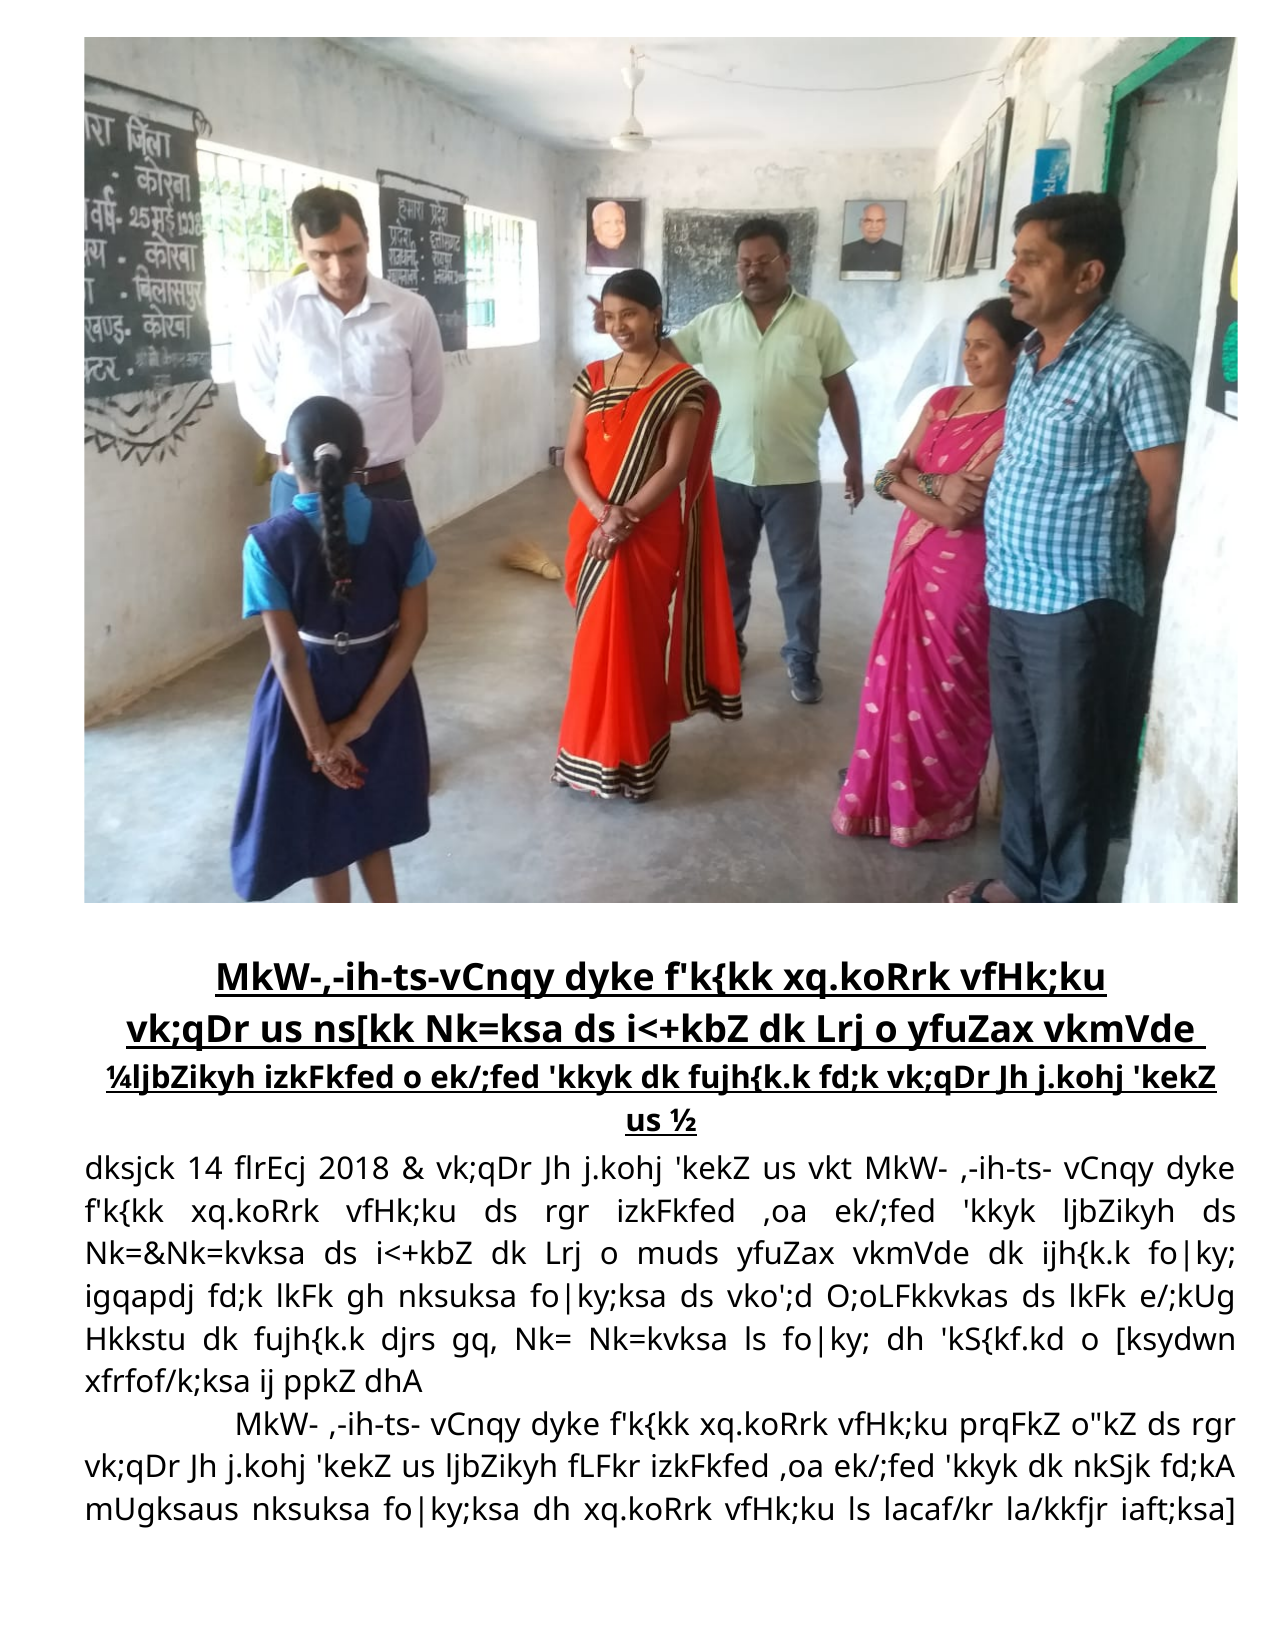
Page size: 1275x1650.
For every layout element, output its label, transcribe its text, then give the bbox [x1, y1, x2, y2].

picture [84, 37, 1238, 903]
text dksjck 14 flrEcj 2018 & vk;qDr Jh j.kohj 'kekZ us vkt MkW- ,-ih-ts- vCnqy dyke f'k{kk xq.koRrk vfHk;ku ds rgr izkFkfed ,oa ek/;fed 'kkyk ljbZikyh ds Nk=&Nk=kvksa ds i<+kbZ dk Lrj o muds yfuZax vkmVde dk ijh{k.k fo|ky; igqapdj fd;k lkFk gh nksuksa fo|ky;ksa ds vko';d O;oLFkkvkas ds lkFk e/;kUg Hkkstu dk fujh{k.k djrs gq, Nk= Nk=kvksa ls fo|ky; dh 'kS{kf.kd o [ksydwn xfrfof/k;ksa ij ppkZ dhA [84, 1146, 1237, 1402]
text MkW-,-ih-ts-vCnqy dyke f'k{kk xq.koRrk vfHk;ku [84, 951, 1237, 1002]
text vk;qDr us ns[kk Nk=ksa ds i<+kbZ dk Lrj o yfuZax vkmVde [84, 1003, 1237, 1054]
text ¼ljbZikyh izkFkfed o ek/;fed 'kkyk dk fujh{k.k fd;k vk;qDr Jh j.kohj 'kekZ us ½ [84, 1055, 1237, 1140]
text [84, 1402, 1237, 1529]
